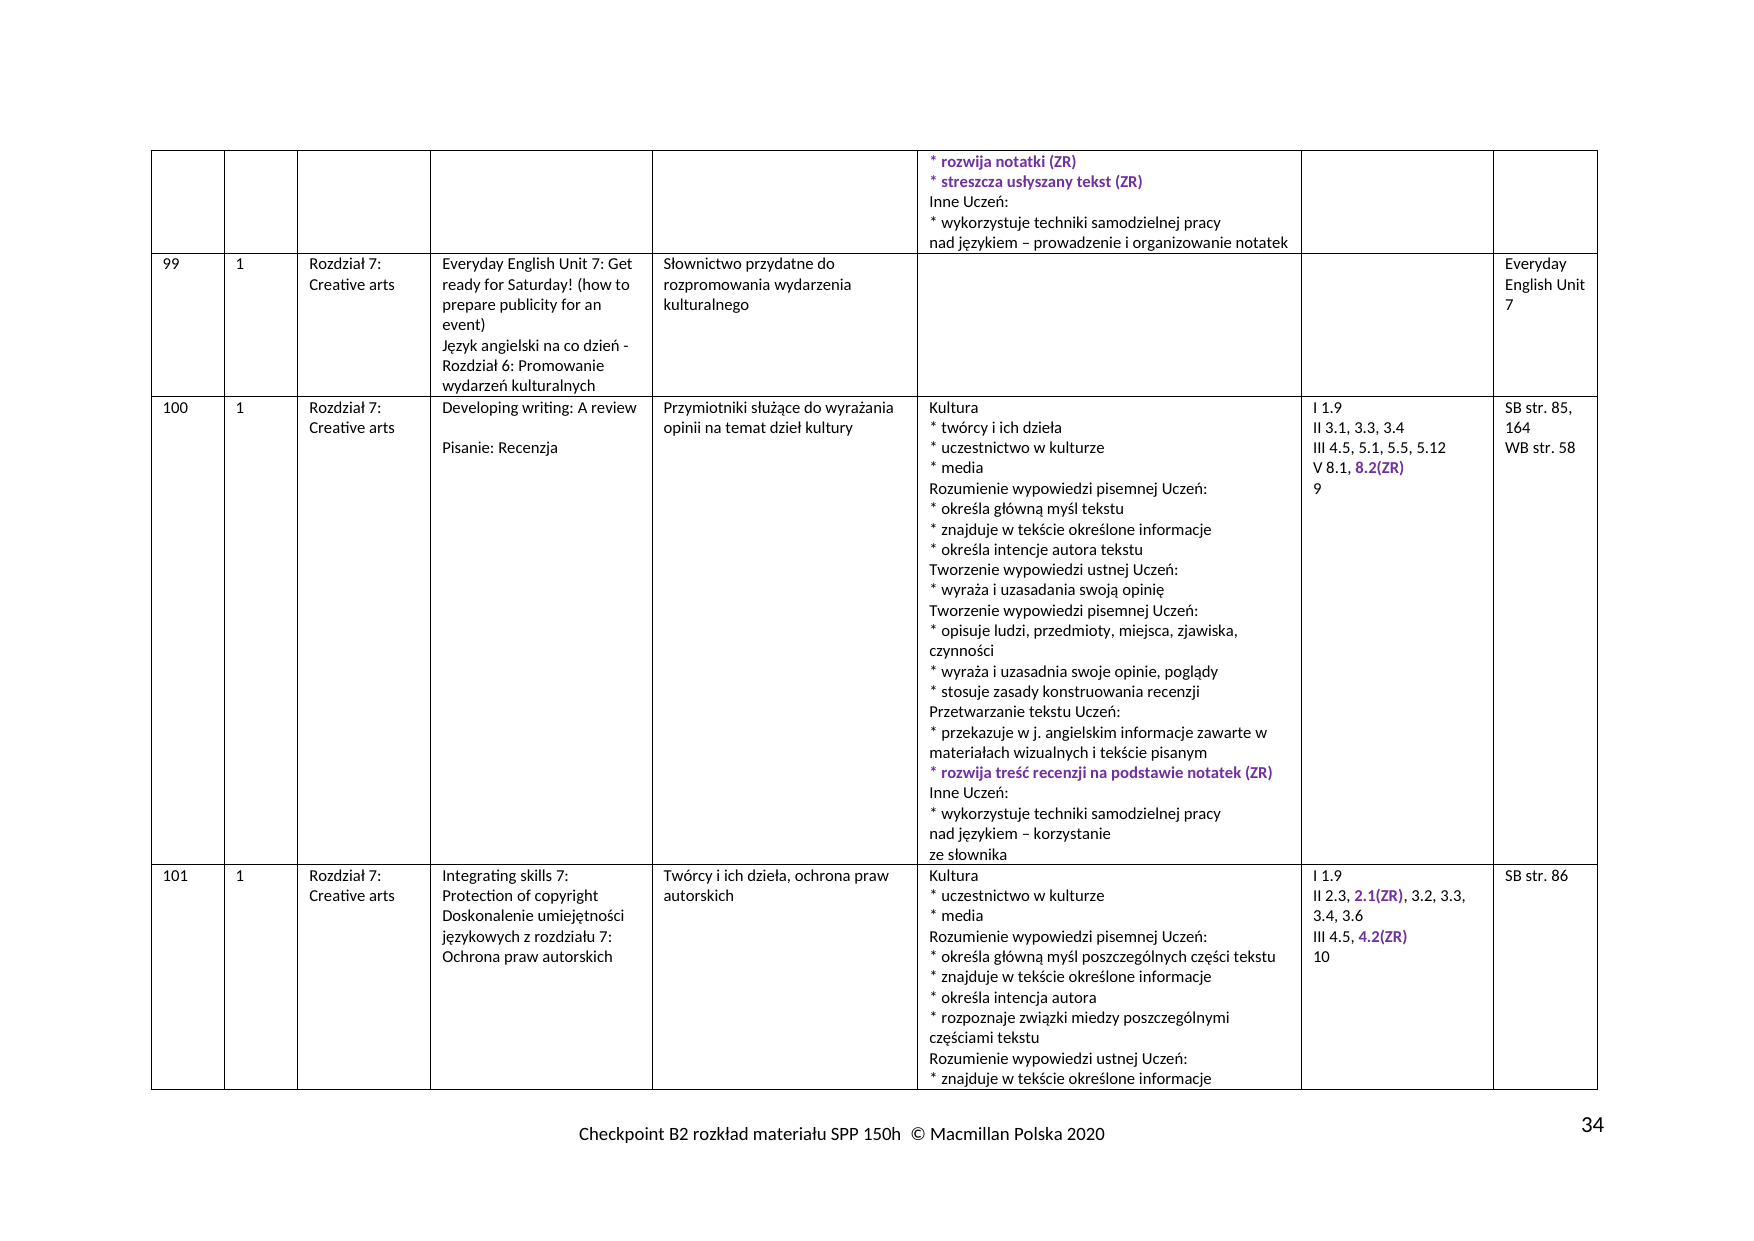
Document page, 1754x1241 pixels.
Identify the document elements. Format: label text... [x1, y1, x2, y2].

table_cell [1302, 151, 1493, 253]
table_cell Everyday English Unit 7 [1494, 254, 1597, 396]
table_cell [1494, 151, 1597, 253]
table_cell [918, 254, 1301, 396]
table_cell 98 [152, 151, 224, 253]
table_cell 101 [152, 865, 224, 1088]
table_cell 1 [225, 254, 297, 396]
table_cell [1302, 254, 1493, 396]
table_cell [653, 151, 917, 253]
table_cell 100 [152, 397, 224, 864]
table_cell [653, 865, 917, 1088]
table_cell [431, 151, 652, 253]
table_cell Rozdział 7: Creative arts [298, 397, 430, 864]
table_cell 1 [225, 397, 297, 864]
table_cell Rozdział 7: Creative arts [298, 254, 430, 396]
table_cell Słownictwo przydatne do rozpromowania wydarzenia kulturalnego [653, 254, 917, 396]
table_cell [298, 151, 430, 253]
table_cell Kultura * twórcy i ich dzieła * uczestnictwo w kulturze * media Rozumienie wypowiedzi pisemnej Uczeń: * określa główną myśl tekstu * znajduje w tekście określone informacje * określa intencje autora tekstu Tworzenie wypowiedzi ustnej Uczeń: * wyraża i uzasadania swoją opinię Tworzenie wypowiedzi pisemnej Uczeń: * opisuje ludzi, przedmioty, miejsca, zjawiska, czynności * wyraża i uzasadnia swoje opinie, poglądy * stosuje zasady konstruowania recenzji Przetwarzanie tekstu Uczeń: * przekazuje w j. angielskim informacje zawarte w materiałach wizualnych i tekście pisanym * rozwija treść recenzji na podstawie notatek (ZR) Inne Uczeń: * wykorzystuje techniki samodzielnej pracy nad językiem – korzystanie ze słownika [918, 397, 1301, 864]
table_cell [1302, 865, 1493, 1088]
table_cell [298, 865, 430, 1088]
table_cell SB str. 86 [1494, 865, 1597, 1088]
table_cell I 1.9 II 3.1, 3.3, 3.4 III 4.5, 5.1, 5.5, 5.12 V 8.1, 8.2(ZR) 9 [1302, 397, 1493, 864]
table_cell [918, 151, 1301, 253]
table_cell Przymiotniki służące do wyrażania opinii na temat dzieł kultury [653, 397, 917, 864]
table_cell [918, 865, 1301, 1088]
table_cell 1 [225, 865, 297, 1088]
table_cell Everyday English Unit 7: Get ready for Saturday! (how to prepare publicity for an event) Język angielski na co dzień - Rozdział 6: Promowanie wydarzeń kulturalnych [431, 254, 652, 396]
table_cell 1 [225, 151, 297, 253]
table_cell Developing writing: A review Pisanie: Recenzja [431, 397, 652, 864]
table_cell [431, 865, 652, 1088]
table_cell SB str. 85, 164 WB str. 58 [1494, 397, 1597, 864]
table_cell 99 [152, 254, 224, 396]
